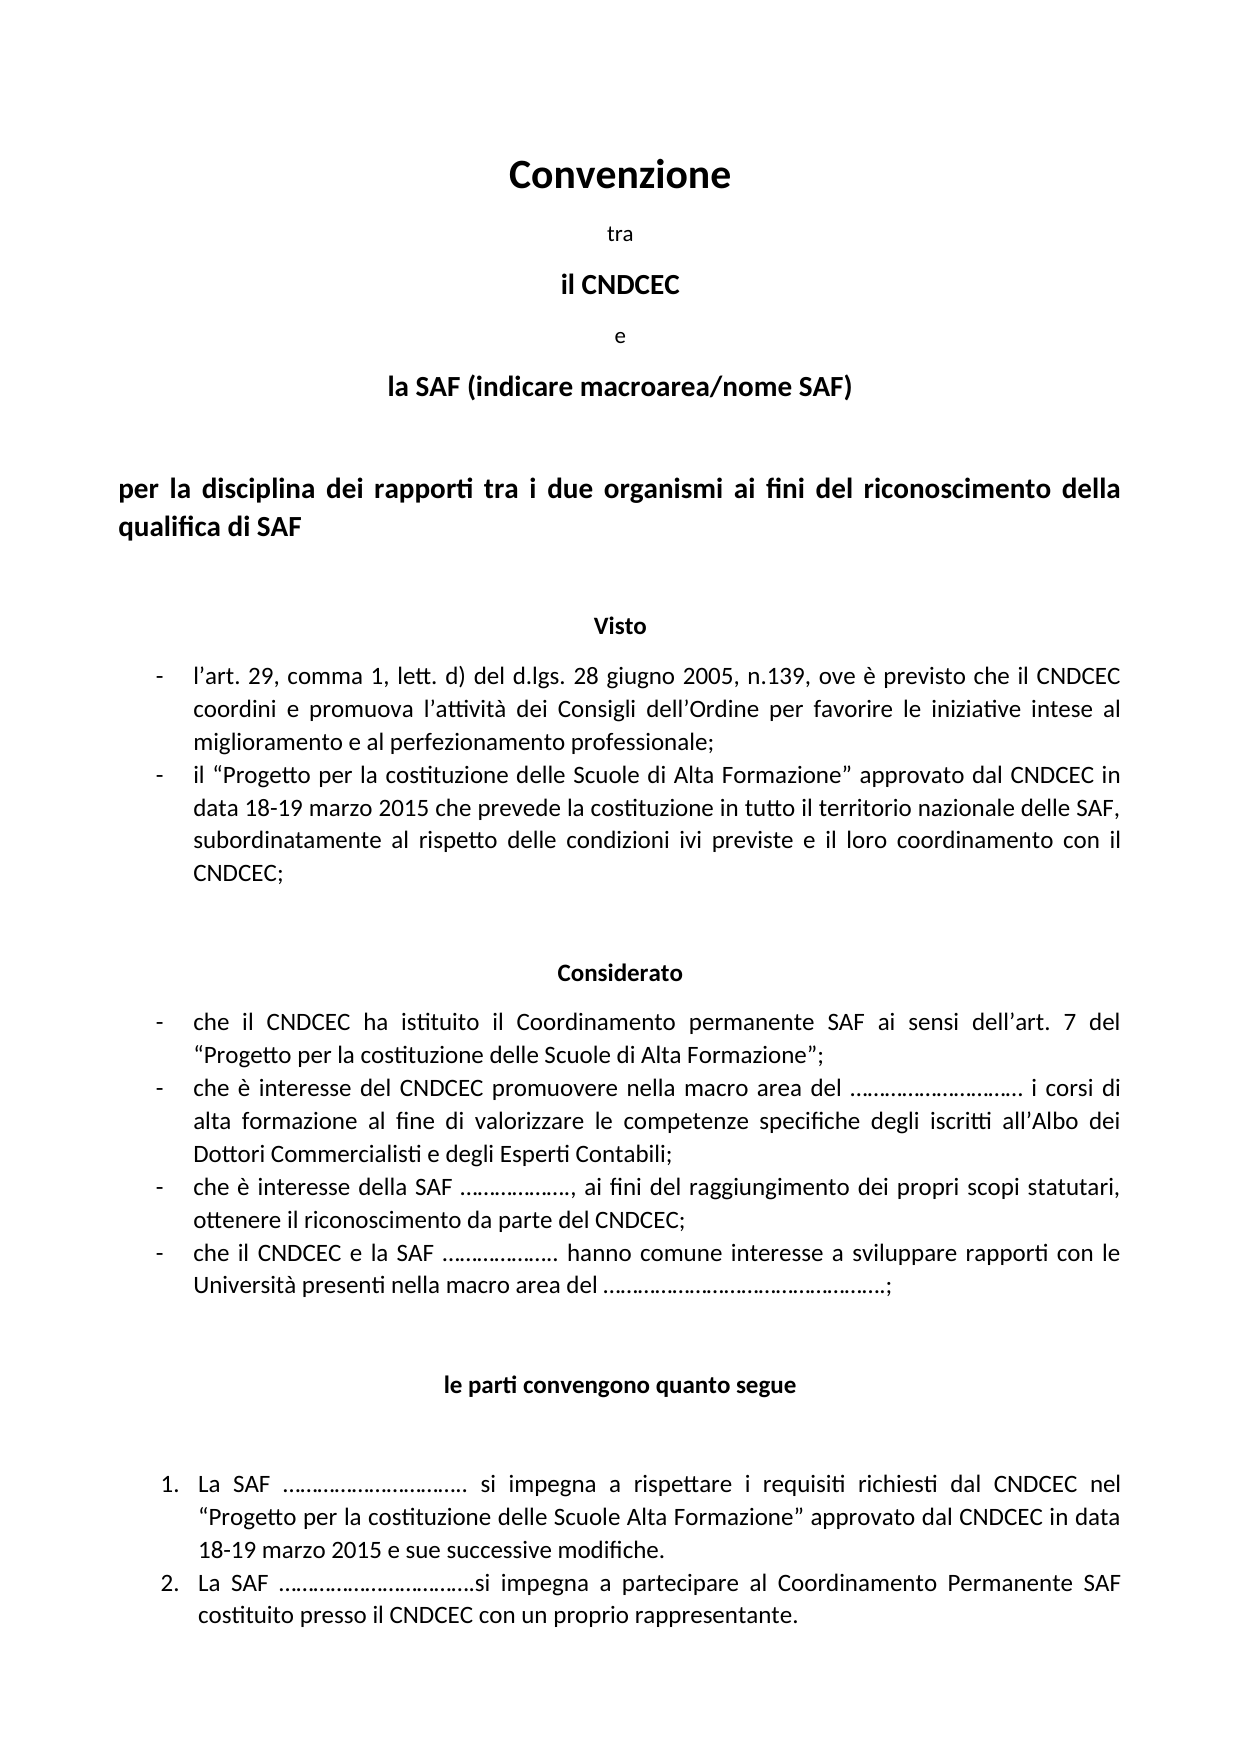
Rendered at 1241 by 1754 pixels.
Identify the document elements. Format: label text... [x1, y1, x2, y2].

text Convenzione [118, 148, 1122, 198]
list La SAF ………………………….. si impegna a rispettare i requisiti richiesti dal CNDCEC nel “Progetto per la costituzione delle Scuole Alta Formazione” approvato dal CNDCEC in data 18-19 marzo 2015 e sue successive modifiche. [160, 1468, 1122, 1564]
text e [118, 321, 1122, 349]
text il CNDCEC [118, 266, 1122, 302]
text per la disciplina dei rapporti tra i due organismi ai fini del riconoscimento della qualifica di SAF [118, 470, 1122, 544]
text Considerato [118, 957, 1122, 987]
list che è interesse della SAF ………………., ai fini del raggiungimento dei propri scopi statutari, ottenere il riconoscimento da parte del CNDCEC; [156, 1171, 1122, 1234]
text tra [118, 219, 1122, 247]
list che è interesse del CNDCEC promuovere nella macro area del ………………………… i corsi di alta formazione al fine di valorizzare le competenze specifiche degli iscritti all’Albo dei Dottori Commercialisti e degli Esperti Contabili; [156, 1072, 1122, 1168]
list La SAF …………………………….si impegna a partecipare al Coordinamento Permanente SAF costituito presso il CNDCEC con un proprio rappresentante. [160, 1567, 1122, 1630]
list l’art. 29, comma 1, lett. d) del d.lgs. 28 giugno 2005, n.139, ove è previsto che il CNDCEC coordini e promuova l’attività dei Consigli dell’Ordine per favorire le iniziative intese al miglioramento e al perfezionamento professionale; [156, 660, 1122, 756]
text le parti convengono quanto segue [118, 1369, 1122, 1399]
list il “Progetto per la costituzione delle Scuole di Alta Formazione” approvato dal CNDCEC in data 18-19 marzo 2015 che prevede la costituzione in tutto il territorio nazionale delle SAF, subordinatamente al rispetto delle condizioni ivi previste e il loro coordinamento con il CNDCEC; [156, 759, 1122, 888]
list che il CNDCEC ha istituito il Coordinamento permanente SAF ai sensi dell’art. 7 del “Progetto per la costituzione delle Scuole di Alta Formazione”; [156, 1006, 1122, 1070]
list che il CNDCEC e la SAF ……………….. hanno comune interesse a sviluppare rapporti con le Università presenti nella macro area del ………………………………………….; [156, 1237, 1122, 1300]
text la SAF (indicare macroarea/nome SAF) [118, 368, 1122, 404]
text Visto [118, 610, 1122, 641]
